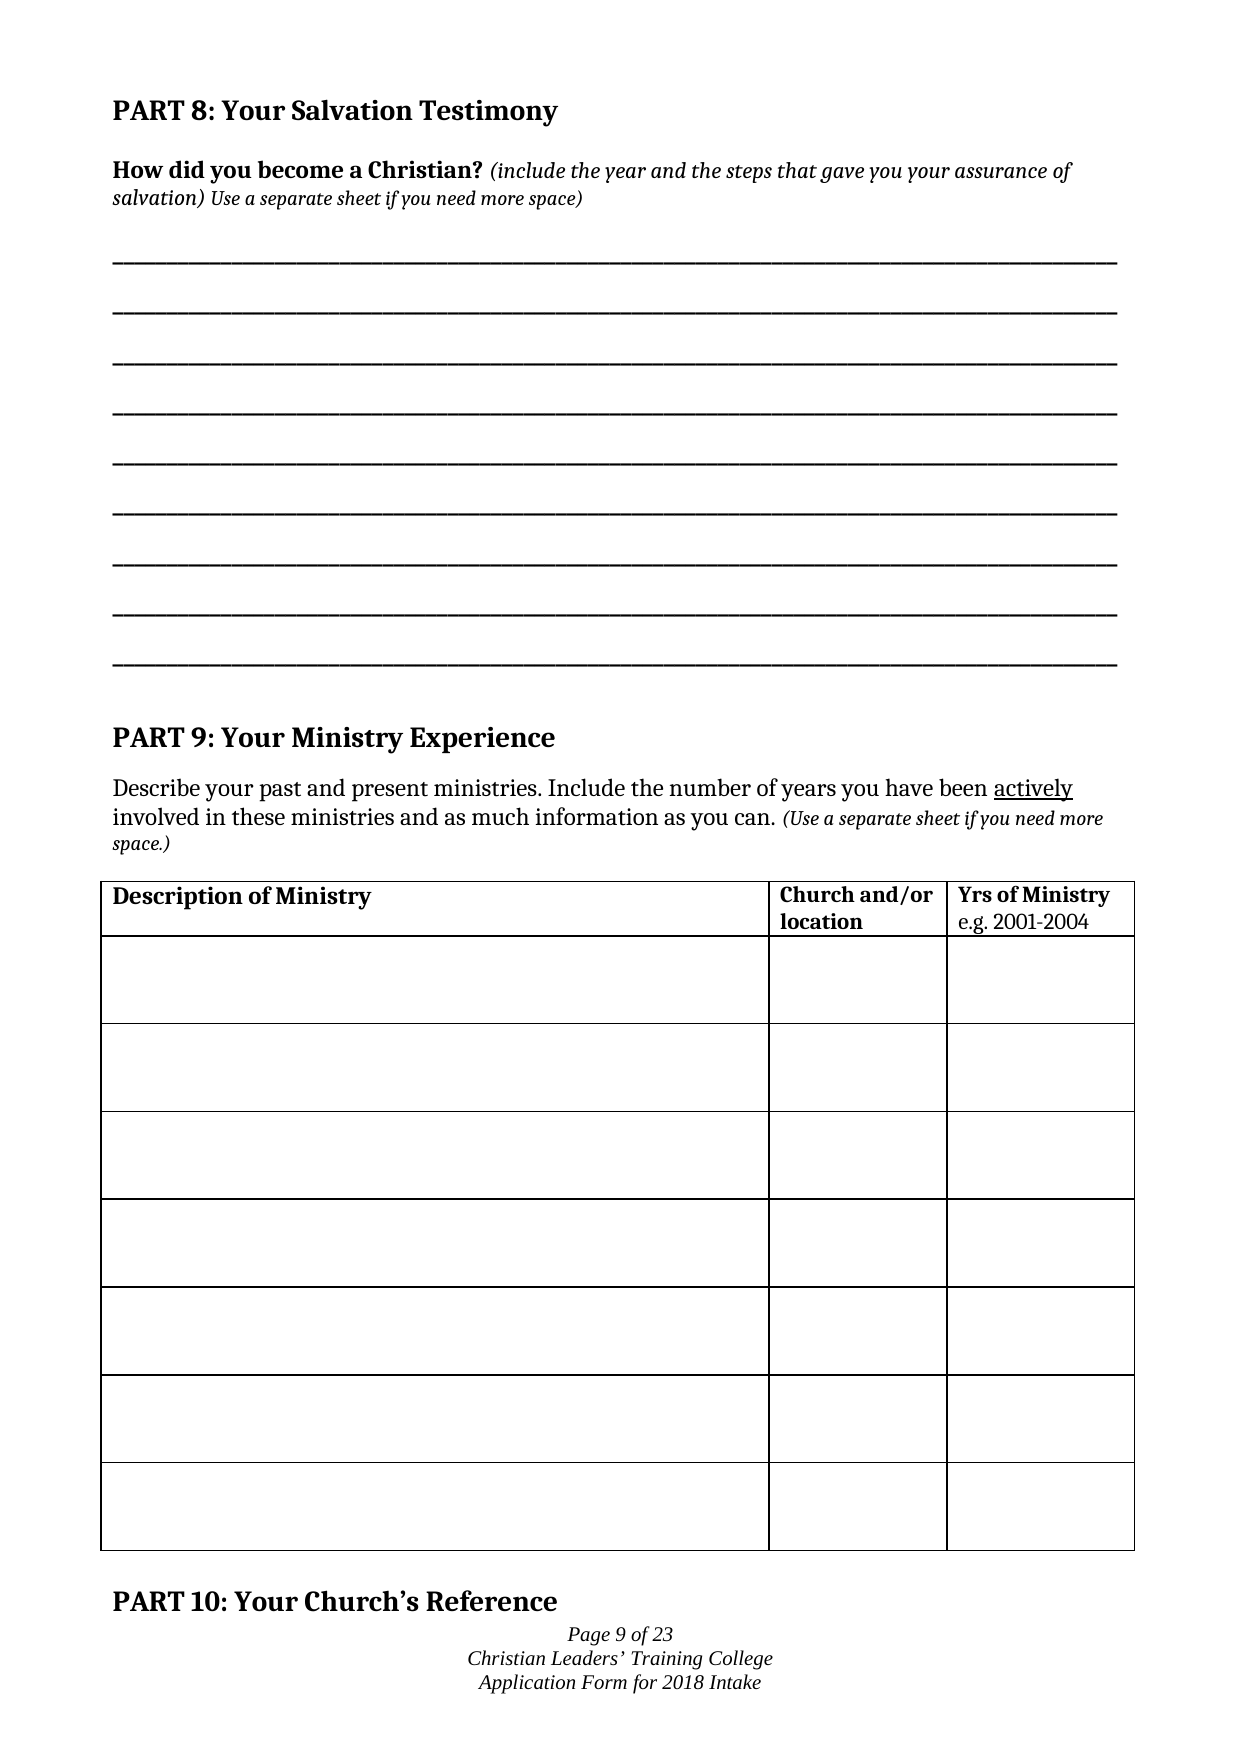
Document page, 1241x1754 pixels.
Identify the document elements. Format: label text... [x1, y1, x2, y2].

table_cell [948, 1376, 1134, 1462]
table_cell [770, 1288, 946, 1374]
table_cell [770, 1112, 946, 1198]
text _____________________________________________________________________________________________________________________________________________________________________________________________________________________________________________________________________________________________________________________________________________________________________________________________________________________________________________________________________________________________________________________________________________________________________________________________________________________________________________________________________________________________________________________________________________________________________________________________________________________________________________________________________ [112, 235, 1128, 671]
table_cell [102, 1463, 768, 1549]
table_cell [770, 1376, 946, 1462]
table_cell [102, 937, 768, 1023]
table_cell [102, 1376, 768, 1462]
table_cell [770, 937, 946, 1023]
table_cell [770, 1200, 946, 1286]
table_cell [948, 1463, 1134, 1549]
table_cell [102, 1112, 768, 1198]
table_cell [102, 1200, 768, 1286]
table_header Yrs of Ministry e.g. 2001-2004 [948, 882, 1134, 935]
table_header Church and/or location [770, 882, 946, 935]
table_cell [770, 1463, 946, 1549]
table_cell [948, 1200, 1134, 1286]
text PART 10: Your Church’s Reference [112, 1585, 1128, 1618]
table_cell [102, 1288, 768, 1374]
text PART 8: Your Salvation Testimony [112, 94, 1128, 127]
text How did you become a Christian? (include the year and the steps that gave you your assurance of salvation) Use a separate sheet if you need more space) [112, 156, 1128, 211]
table_cell [102, 1024, 768, 1111]
text Describe your past and present ministries. Include the number of years you have been actively involved in these ministries and as much information as you can. (Use a separate sheet if you need more space.) [112, 774, 1128, 856]
table_cell [948, 1112, 1134, 1198]
text PART 9: Your Ministry Experience [112, 721, 1128, 755]
table_cell [948, 1288, 1134, 1374]
table_cell [948, 1024, 1134, 1111]
table_header Description of Ministry [102, 882, 768, 935]
table_cell [770, 1024, 946, 1111]
table_cell [948, 937, 1134, 1023]
